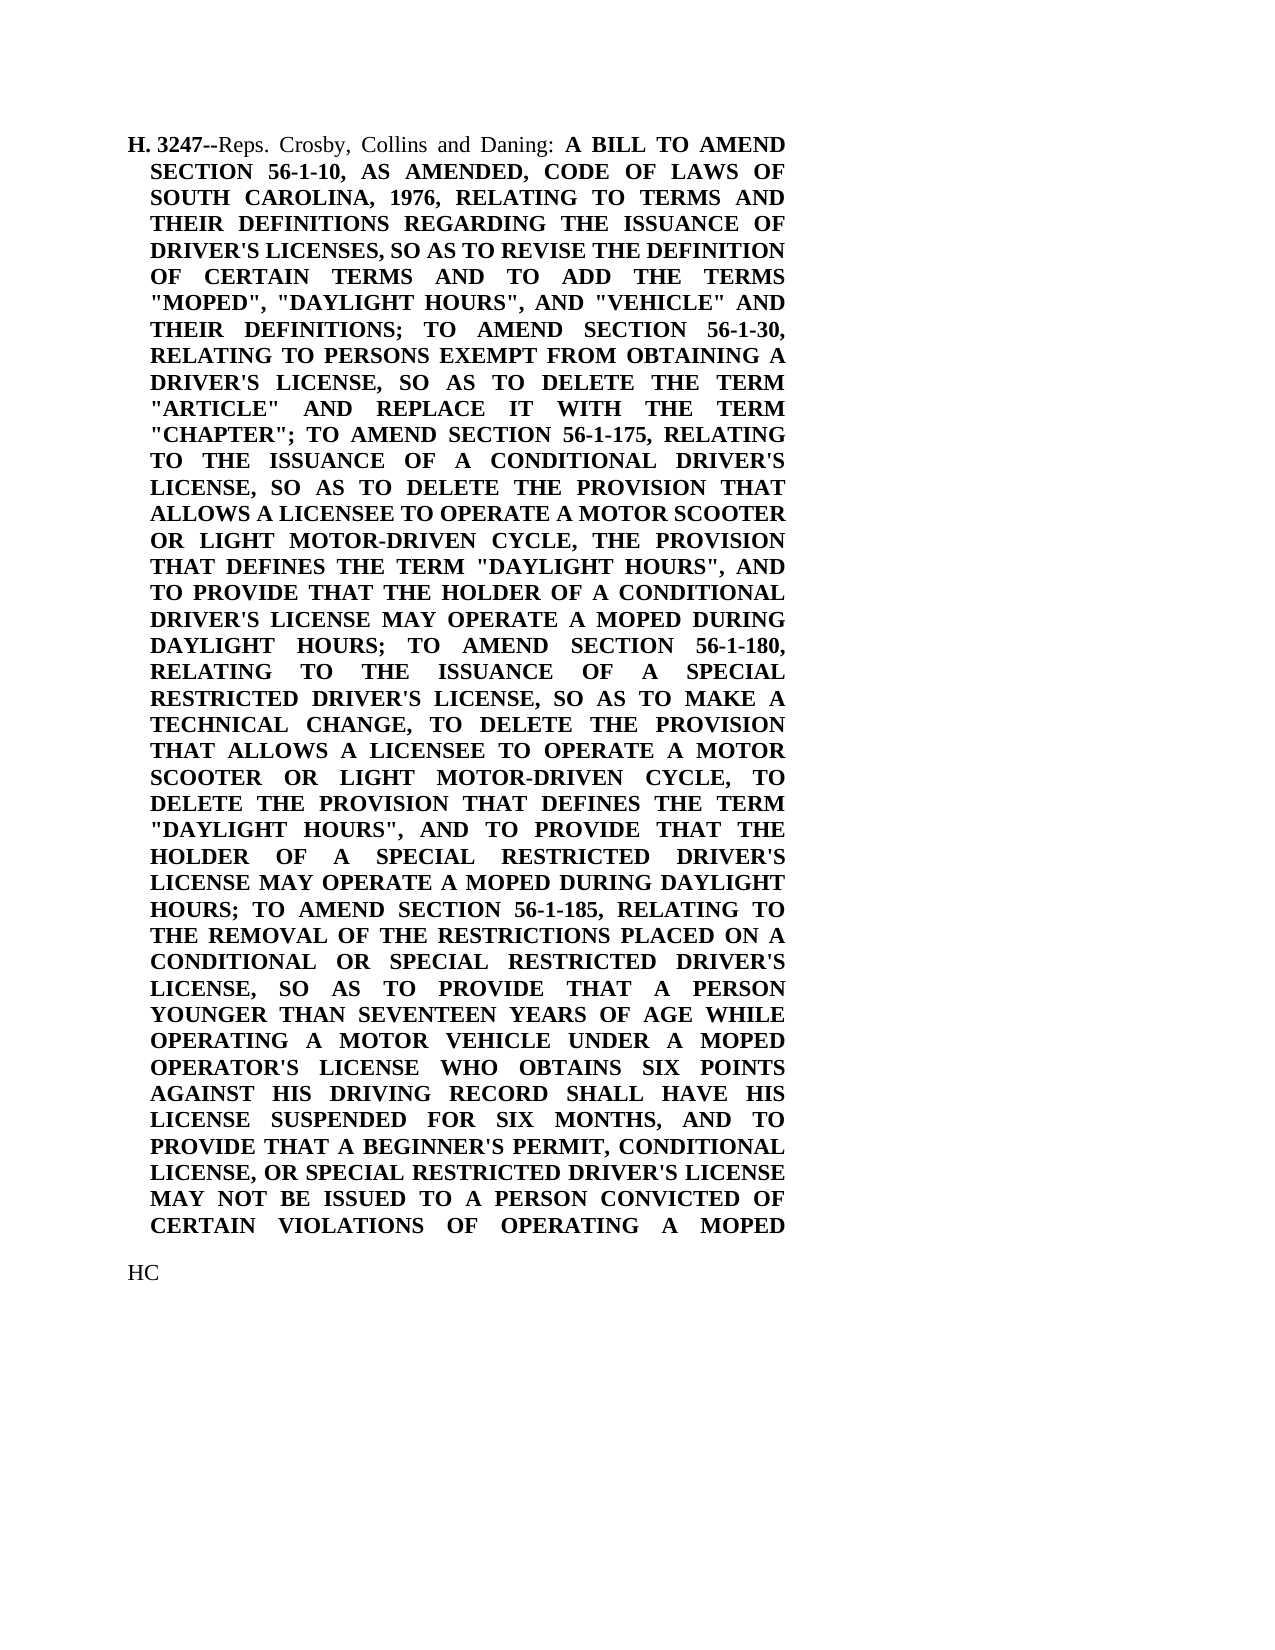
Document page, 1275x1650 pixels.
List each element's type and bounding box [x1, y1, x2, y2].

text [127, 131, 786, 1238]
